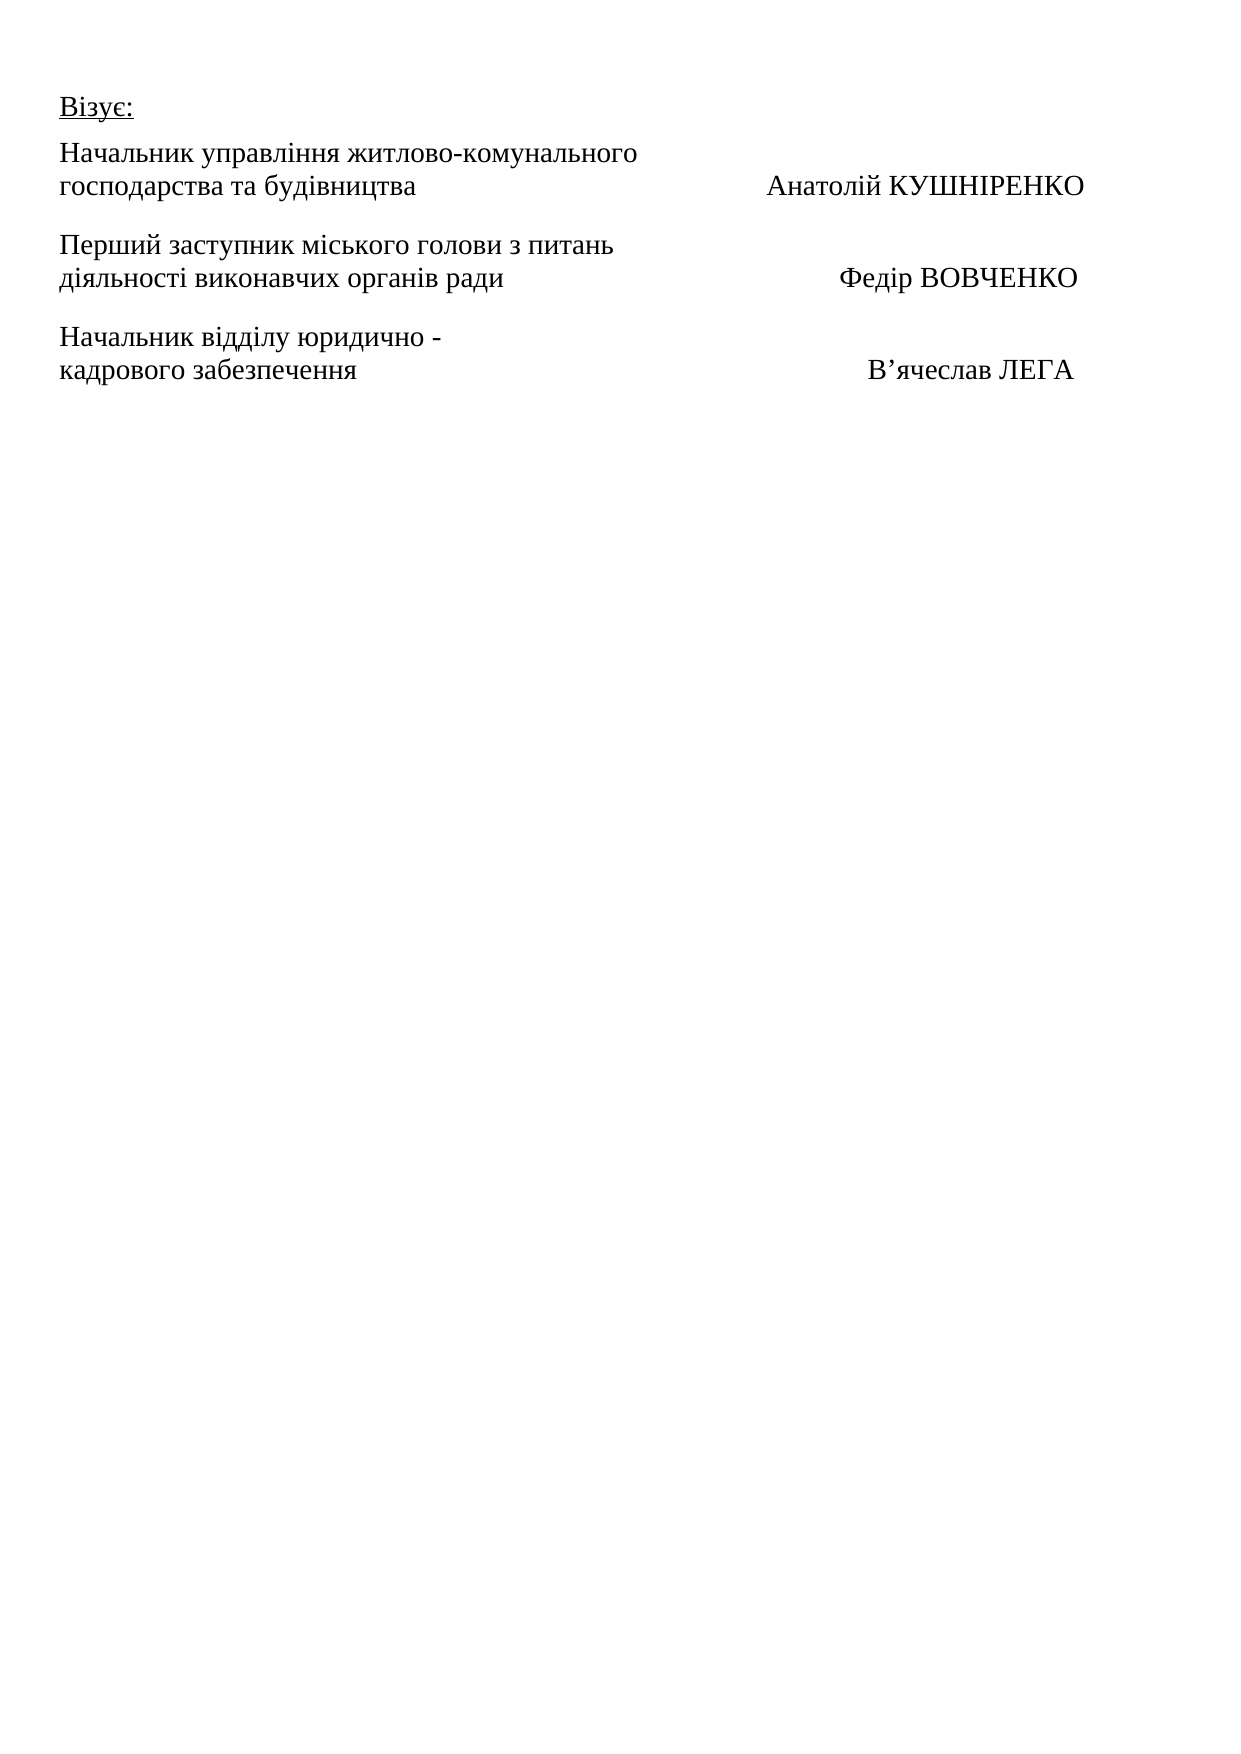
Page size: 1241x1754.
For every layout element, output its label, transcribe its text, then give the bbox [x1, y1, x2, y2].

text кадрового забезпечення В’ячеслав ЛЕГА [59, 352, 1092, 386]
text господарства та будівництва Анатолій КУШНІРЕНКО [59, 168, 1092, 202]
text Перший заступник міського голови з питань [59, 227, 1092, 260]
text діяльності виконавчих органів ради Федір ВОВЧЕНКО [59, 260, 1092, 294]
text Начальник управління житлово-комунального [59, 135, 1092, 168]
text Візує: [59, 89, 1092, 122]
text Начальник відділу юридично - [59, 319, 1092, 352]
